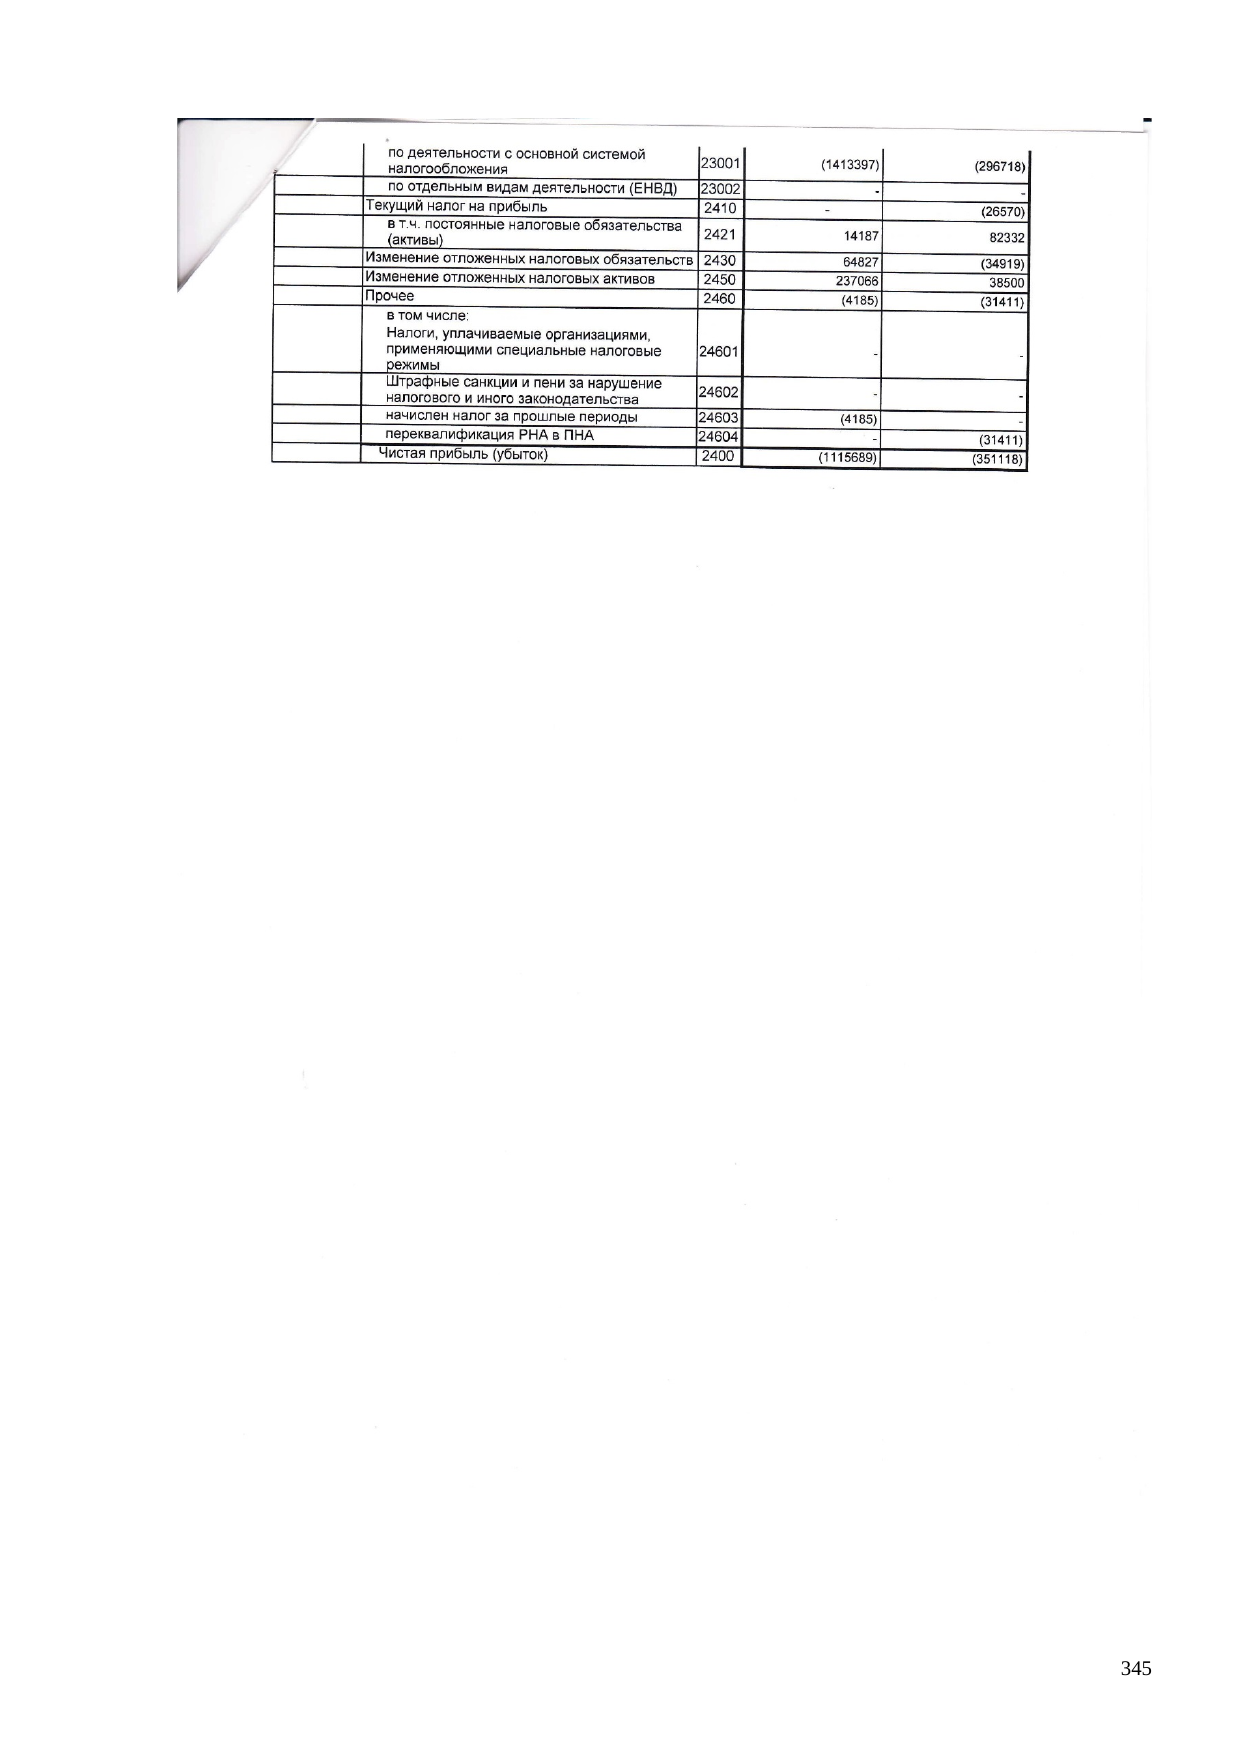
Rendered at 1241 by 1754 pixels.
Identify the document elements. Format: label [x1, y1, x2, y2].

picture [177, 118, 1152, 1496]
